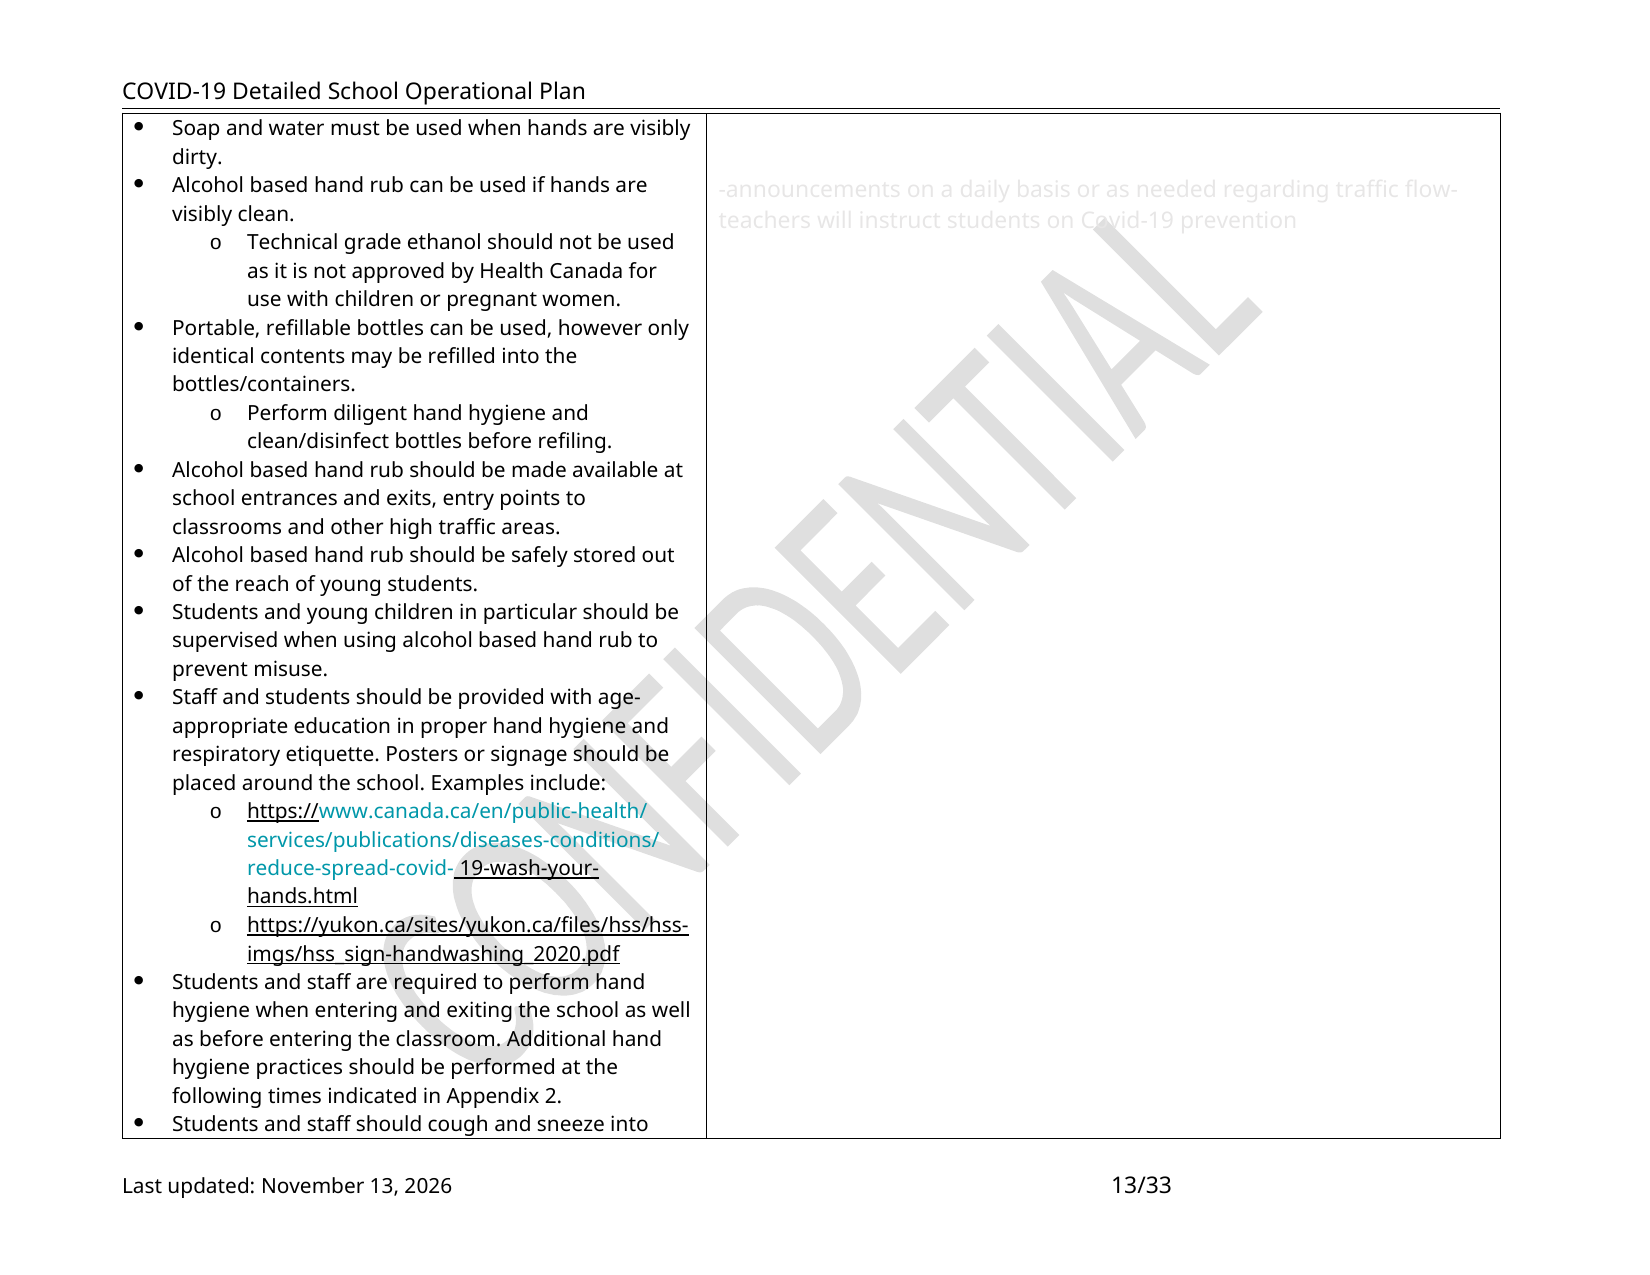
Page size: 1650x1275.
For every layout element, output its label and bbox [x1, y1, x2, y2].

table_cell [123, 114, 706, 1138]
table_cell [707, 114, 1500, 1138]
